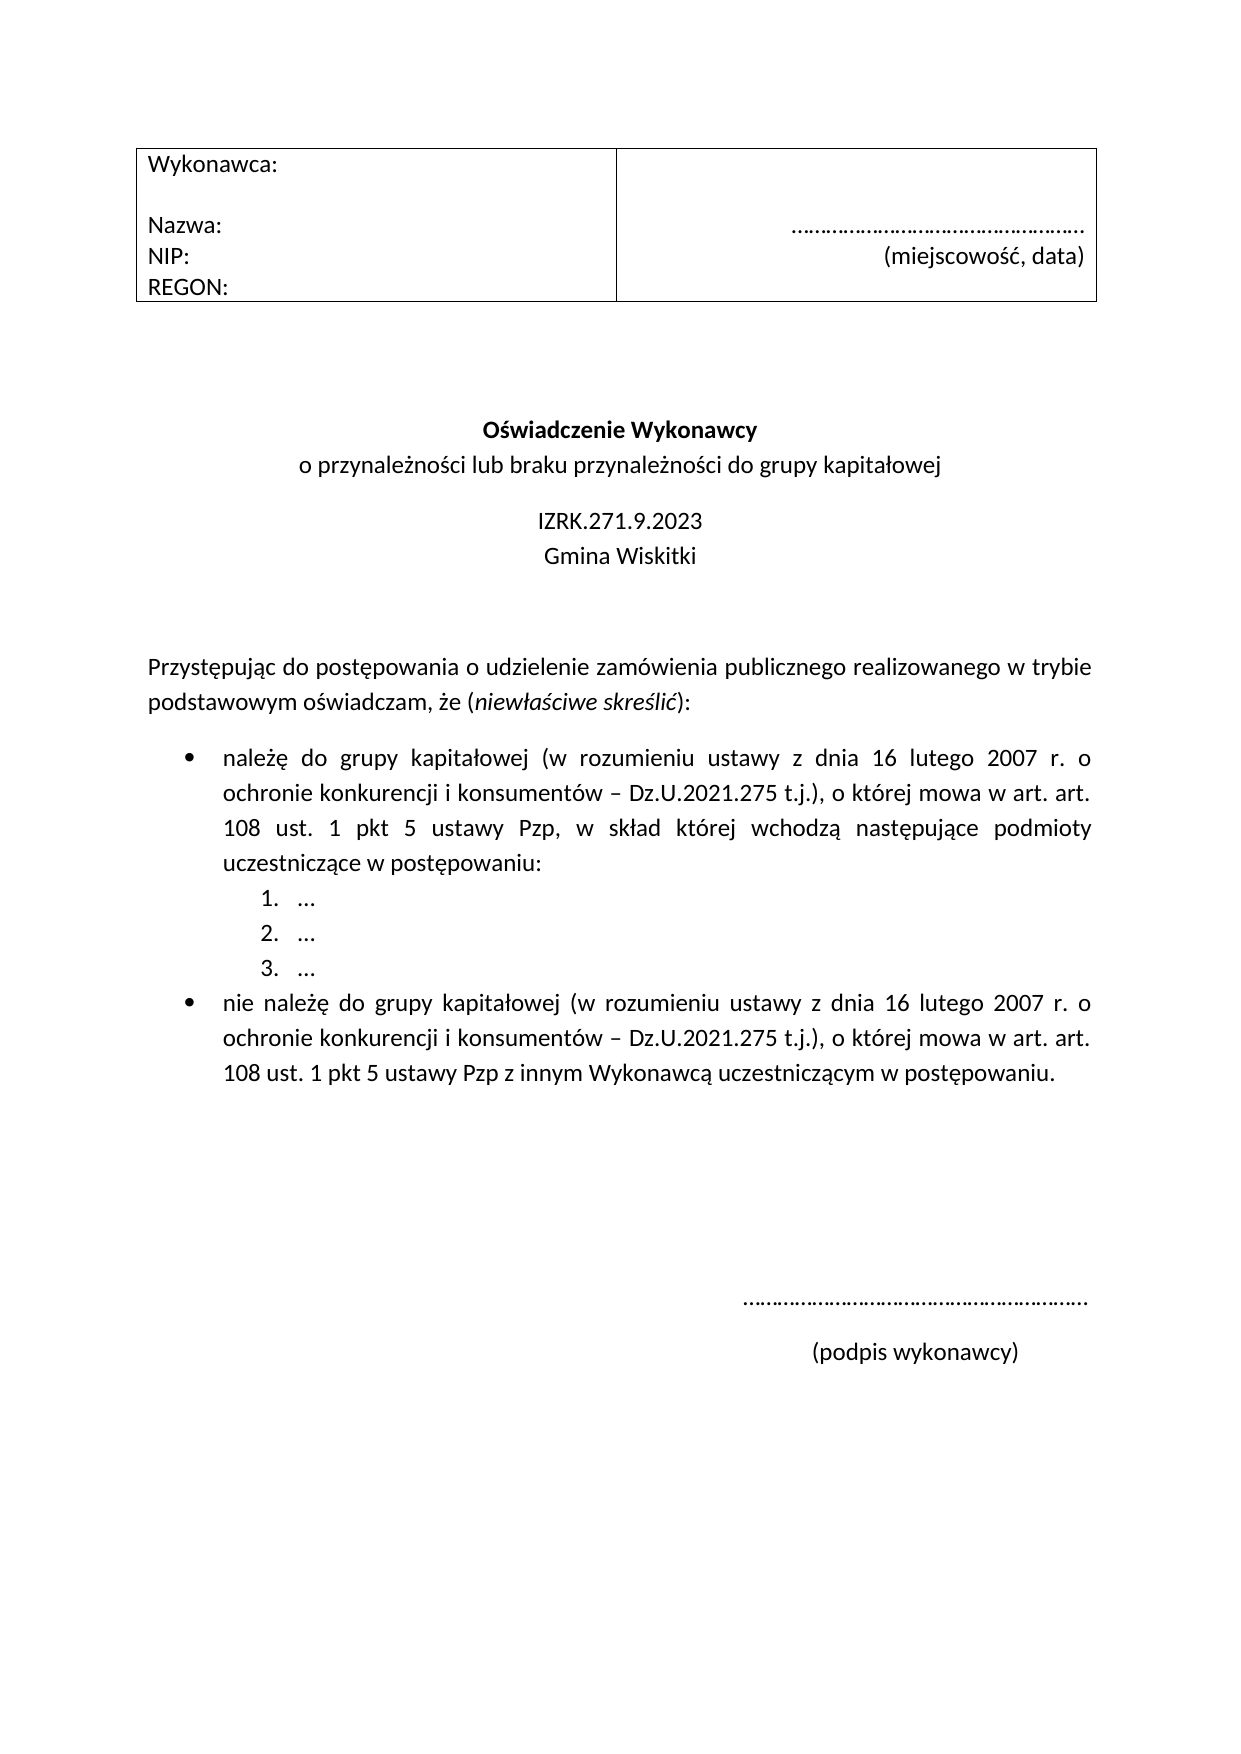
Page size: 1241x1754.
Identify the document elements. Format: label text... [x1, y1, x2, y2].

text Oświadczenie Wykonawcy o przynależności lub braku przynależności do grupy kapitałowej [148, 414, 1093, 479]
list … [260, 952, 1093, 983]
list … [260, 882, 1093, 913]
list należę do grupy kapitałowej (w rozumieniu ustawy z dnia 16 lutego 2007 r. o ochronie konkurencji i konsumentów – Dz.U.2021.275 t.j.), o której mowa w art. art. 108 ust. 1 pkt 5 ustawy Pzp, w skład której wchodzą następujące podmioty uczestniczące w postępowaniu: [185, 742, 1093, 878]
text (podpis wykonawcy) [738, 1336, 1093, 1367]
table_header Wykonawca: Nazwa: NIP: REGON: [137, 149, 616, 301]
list … [260, 917, 1093, 948]
text Przystępując do postępowania o udzielenie zamówienia publicznego realizowanego w trybie podstawowym oświadczam, że (niewłaściwe skreślić): [148, 651, 1093, 717]
table_header …………………………………………… (miejscowość, data) [617, 149, 1096, 301]
list nie należę do grupy kapitałowej (w rozumieniu ustawy z dnia 16 lutego 2007 r. o ochronie konkurencji i konsumentów – Dz.U.2021.275 t.j.), o której mowa w art. art. 108 ust. 1 pkt 5 ustawy Pzp z innym Wykonawcą uczestniczącym w postępowaniu. [185, 987, 1093, 1088]
text IZRK.271.9.2023 Gmina Wiskitki [148, 505, 1093, 570]
text …………………………………………………… [738, 1281, 1093, 1311]
